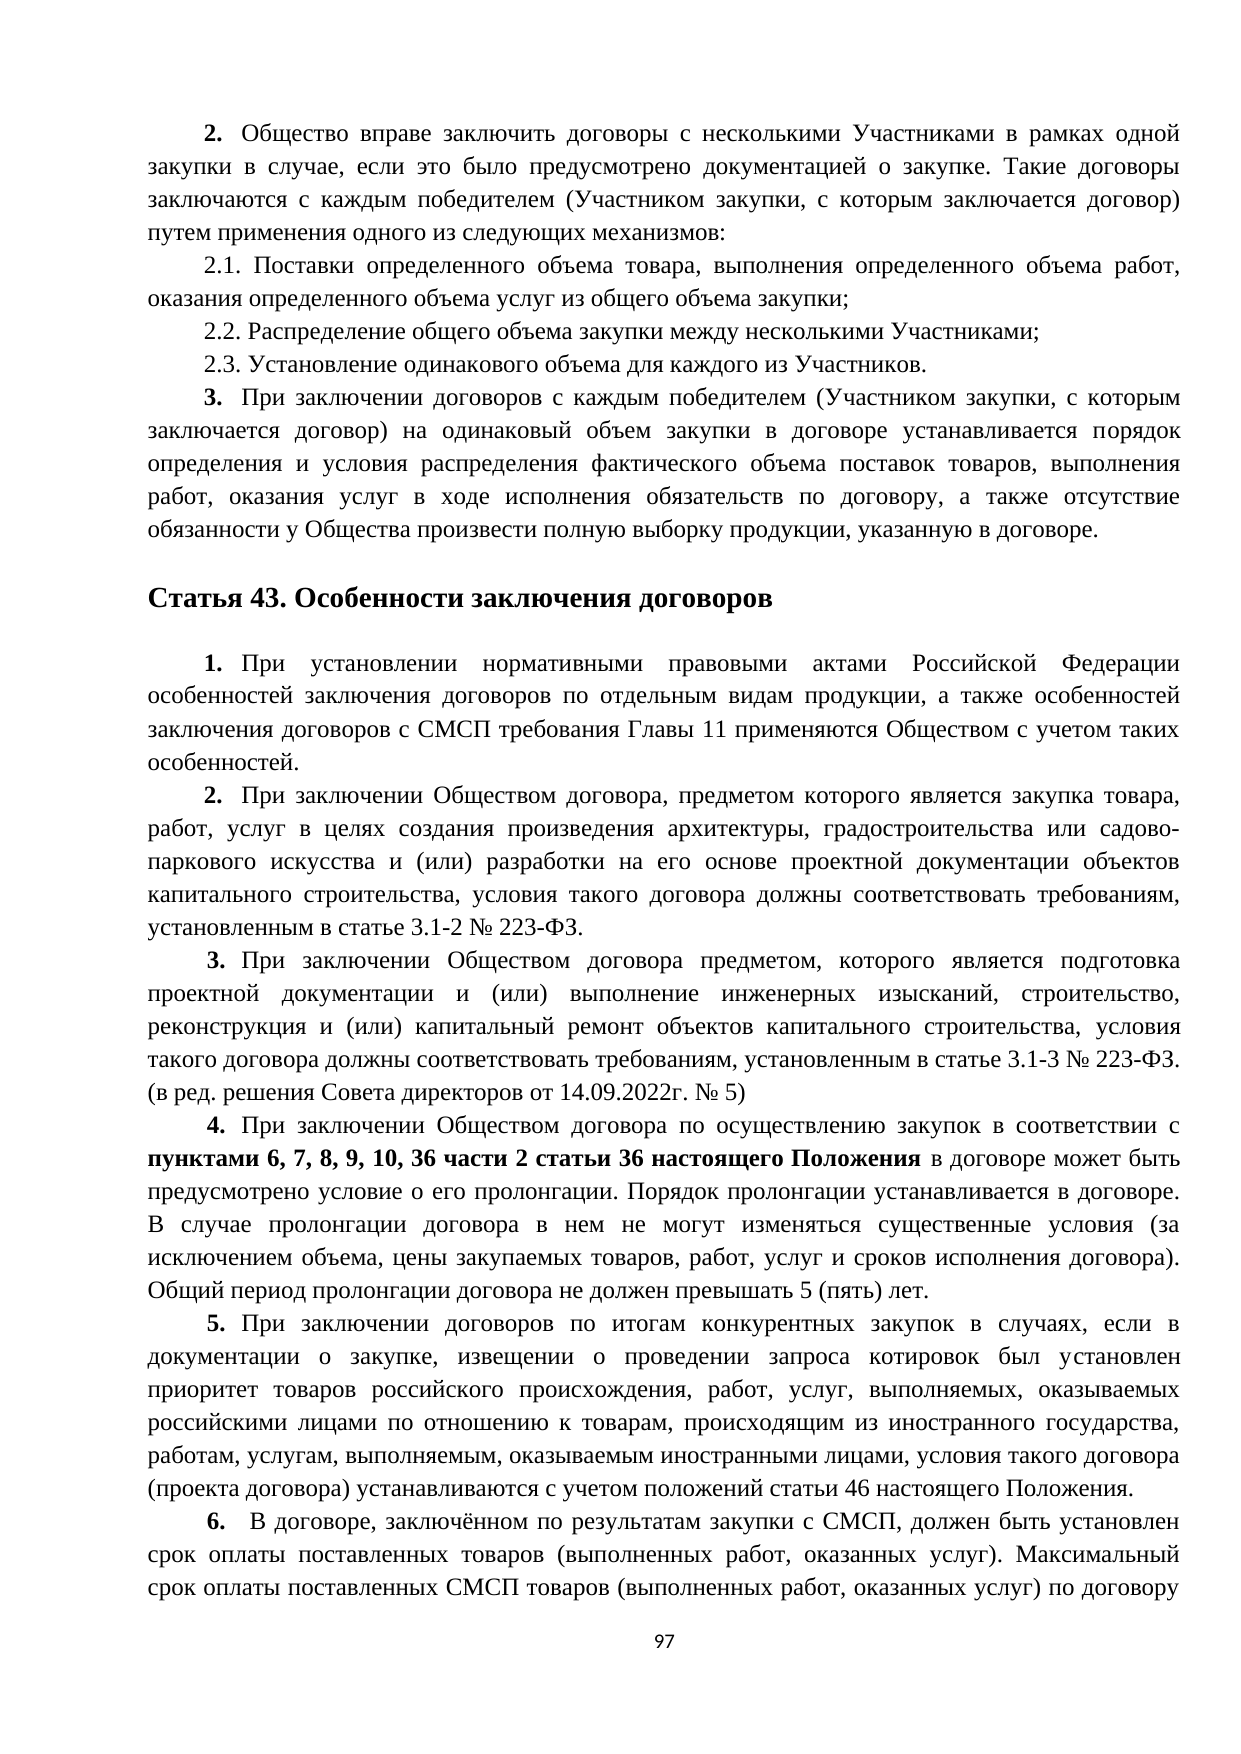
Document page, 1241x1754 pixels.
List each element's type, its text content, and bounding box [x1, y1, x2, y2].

text (в ред. решения Совета директоров от 14.09.2022г. № 5) [147, 1077, 1181, 1106]
list При заключении договоров по итогам конкурентных закупок в случаях, если в документации о закупке, извещении о проведении запроса котировок был установлен приоритет товаров российского происхождения, работ, услуг, выполняемых, оказываемых российскими лицами по отношению к товарам, происходящим из иностранного государства, работам, услугам, выполняемым, оказываемым иностранными лицами, условия такого договора (проекта договора) устанавливаются с учетом положений статьи 46 настоящего Положения. [147, 1308, 1181, 1502]
text 2.2. Распределение общего объема закупки между несколькими Участниками; [147, 316, 1181, 345]
list Общество вправе заключить договоры с несколькими Участниками в рамках одной закупки в случае, если это было предусмотрено документацией о закупке. Такие договоры заключаются с каждым победителем (Участником закупки, с которым заключается договор) путем применения одного из следующих механизмов: [147, 118, 1181, 246]
list При заключении Обществом договора предметом, которого является подготовка проектной документации и (или) выполнение инженерных изысканий, строительство, реконструкция и (или) капитальный ремонт объектов капитального строительства, условия такого договора должны соответствовать требованиям, установленным в статье 3.1-3 № 223-ФЗ. [147, 945, 1181, 1073]
list При заключении Обществом договора по осуществлению закупок в соответствии с пунктами 6, 7, 8, 9, 10, 36 части 2 статьи 36 настоящего Положения в договоре может быть предусмотрено условие о его пролонгации. Порядок пролонгации устанавливается в договоре. В случае пролонгации договора в нем не могут изменяться существенные условия (за исключением объема, цены закупаемых товаров, работ, услуг и сроков исполнения договора). Общий период пролонгации договора не должен превышать 5 (пять) лет. [147, 1110, 1181, 1304]
list При установлении нормативными правовыми актами Российской Федерации особенностей заключения договоров по отдельным видам продукции, а также особенностей заключения договоров с СМСП требования Главы 11 применяются Обществом с учетом таких особенностей. [147, 648, 1181, 775]
text 2.3. Установление одинакового объема для каждого из Участников. [147, 349, 1181, 378]
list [147, 1506, 1181, 1601]
list При заключении договоров с каждым победителем (Участником закупки, с которым заключается договор) на одинаковый объем закупки в договоре устанавливается порядок определения и условия распределения фактического объема поставок товаров, выполнения работ, оказания услуг в ходе исполнения обязательств по договору, а также отсутствие обязанности у Общества произвести полную выборку продукции, указанную в договоре. [147, 382, 1181, 543]
list При заключении Обществом договора, предметом которого является закупка товара, работ, услуг в целях создания произведения архитектуры, градостроительства или садово-паркового искусства и (или) разработки на его основе проектной документации объектов капитального строительства, условия такого договора должны соответствовать требованиям, установленным в статье 3.1-2 № 223-ФЗ. [147, 780, 1181, 941]
subtitle Статья 43. Особенности заключения договоров [147, 581, 1181, 614]
text 2.1. Поставки определенного объема товара, выполнения определенного объема работ, оказания определенного объема услуг из общего объема закупки; [147, 250, 1181, 312]
